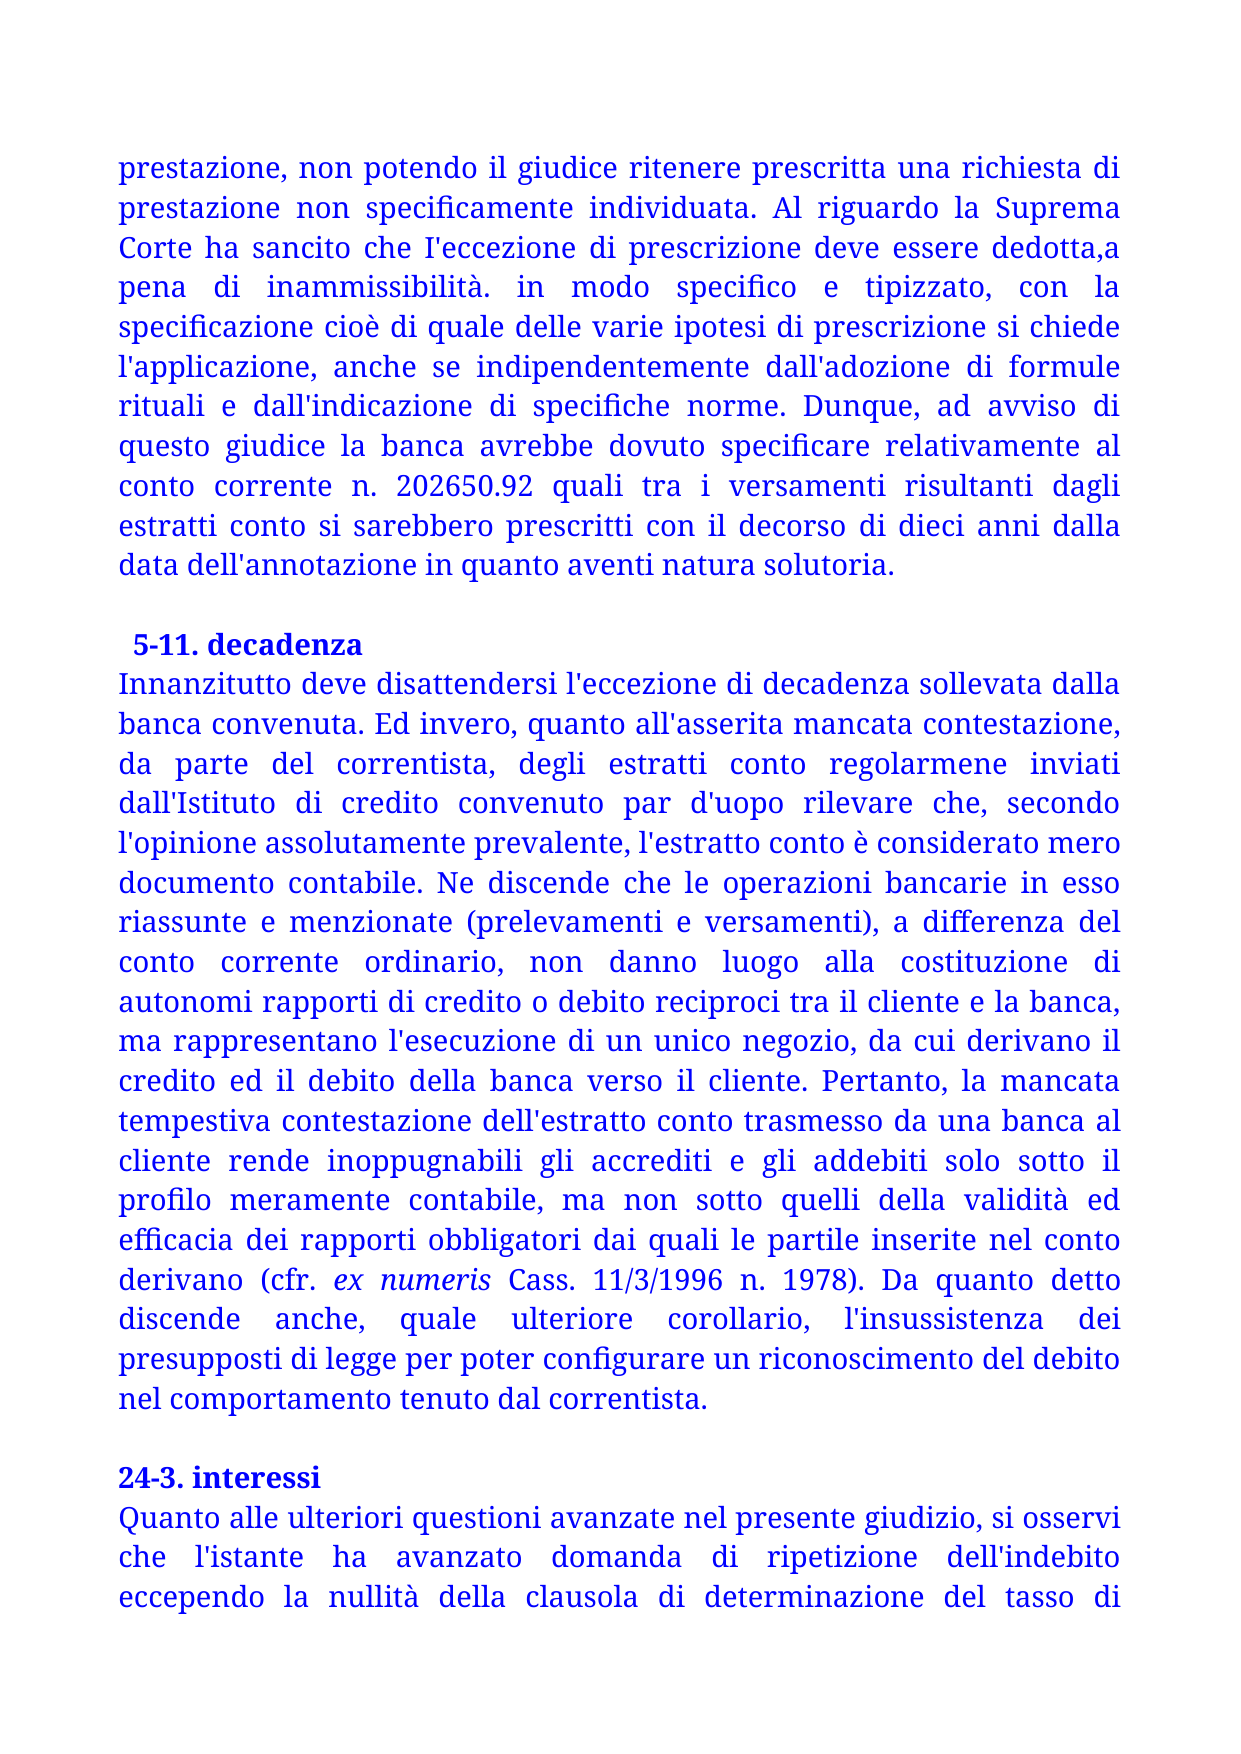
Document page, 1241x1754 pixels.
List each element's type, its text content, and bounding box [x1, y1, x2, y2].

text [118, 148, 1122, 584]
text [118, 1497, 1122, 1616]
text 24-3. interessi [118, 1457, 1122, 1497]
text Innanzitutto deve disattendersi l'eccezione di decadenza sollevata dalla banca convenuta. Ed invero, quanto all'asserita mancata contestazione, da parte del correntista, degli estratti conto regolarmene inviati dall'Istituto di credito convenuto par d'uopo rilevare che, secondo l'opinione assolutamente prevalente, l'estratto conto è considerato mero documento contabile. Ne discende che le operazioni bancarie in esso riassunte e menzionate (prelevamenti e versamenti), a differenza del conto corrente ordinario, non danno luogo alla costituzione di autonomi rapporti di credito o debito reciproci tra il cliente e la banca, ma rappresentano l'esecuzione di un unico negozio, da cui derivano il credito ed il debito della banca verso il cliente. Pertanto, la mancata tempestiva contestazione dell'estratto conto trasmesso da una banca al cliente rende inoppugnabili gli accrediti e gli addebiti solo sotto il profilo meramente contabile, ma non sotto quelli della validità ed efficacia dei rapporti obbligatori dai quali le partile inserite nel conto derivano (cfr. ex numeris Cass. 11/3/1996 n. 1978). Da quanto detto discende anche, quale ulteriore corollario, l'insussistenza dei presupposti di legge per poter configurare un riconoscimento del debito nel comportamento tenuto dal correntista. [118, 663, 1122, 1418]
text 5-11. decadenza [118, 624, 1122, 663]
